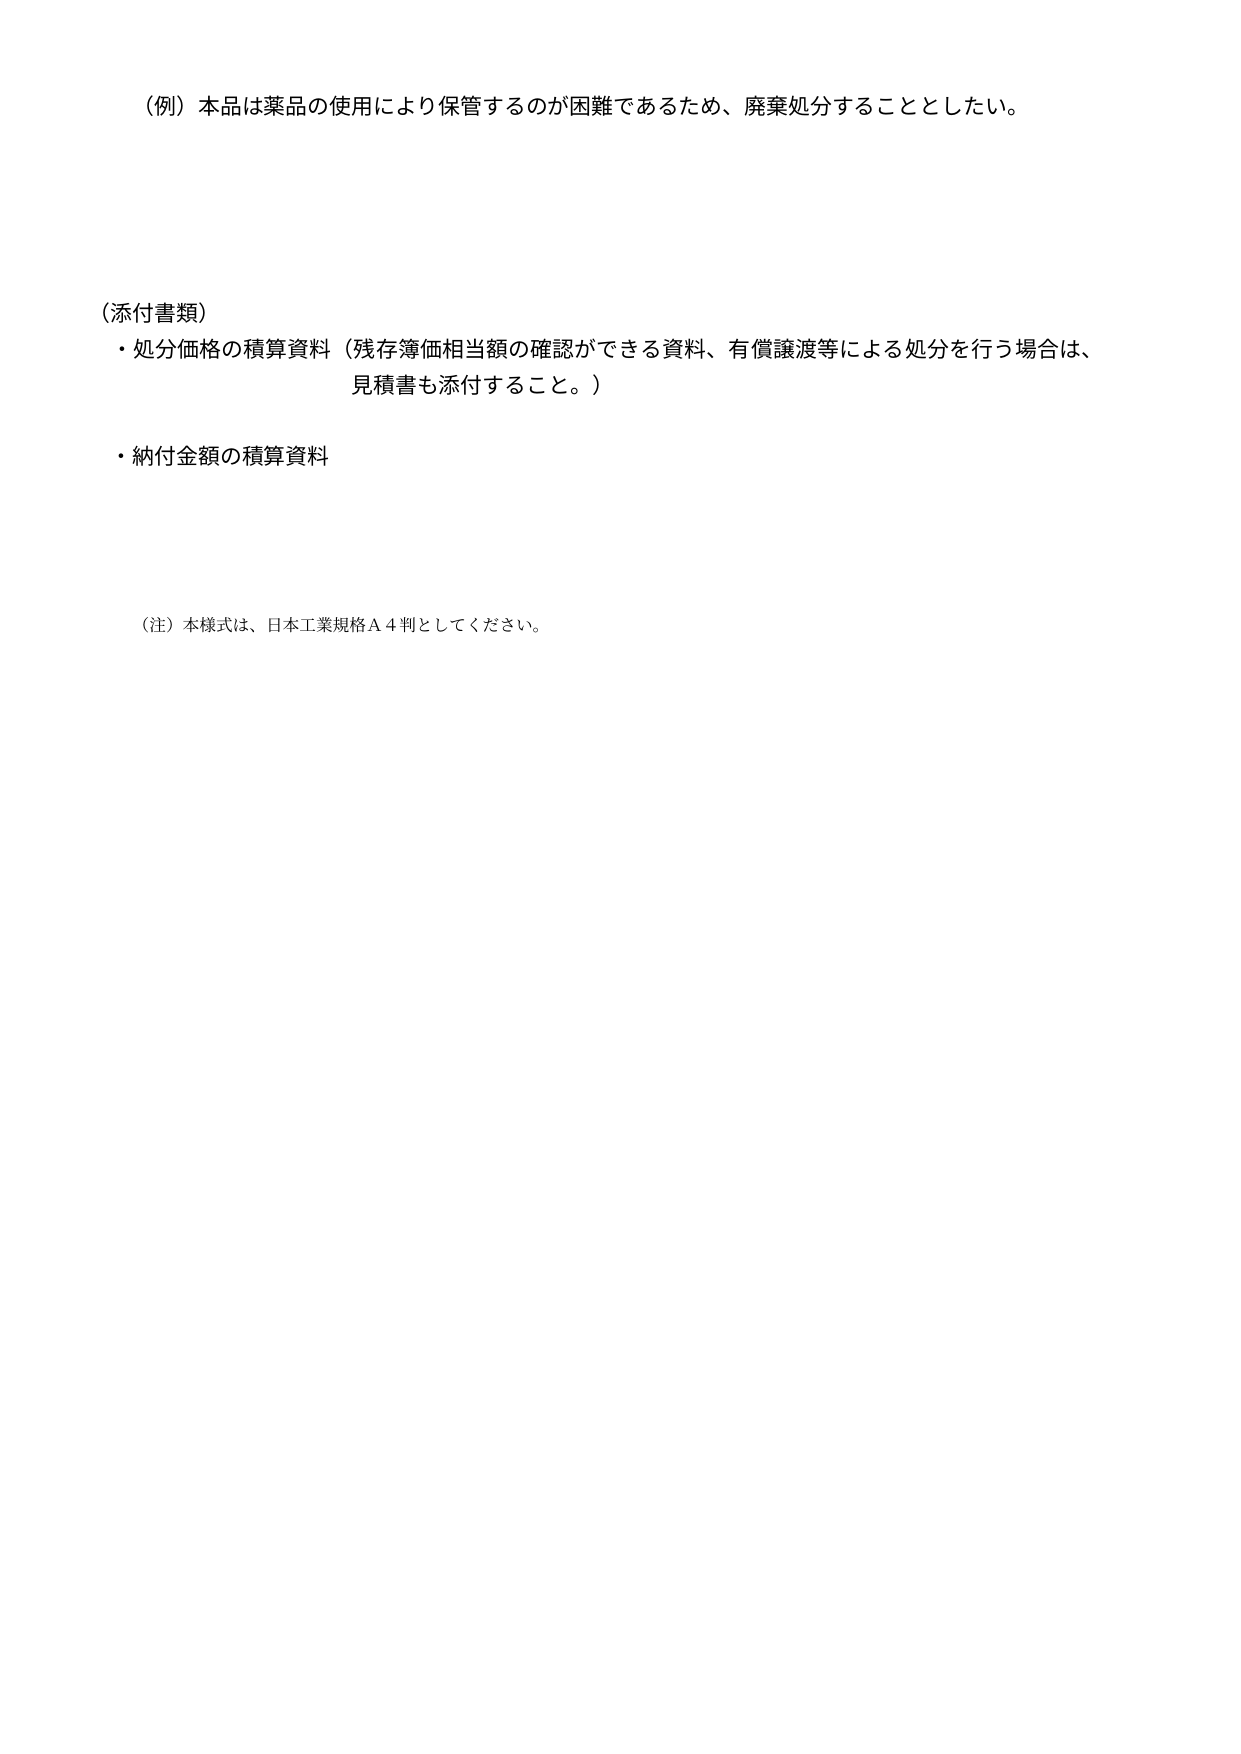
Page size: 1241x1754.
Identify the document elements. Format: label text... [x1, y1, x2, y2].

text （添付書類） [89, 296, 1152, 327]
text （注）本様式は、日本工業規格Ａ４判としてください。 [89, 612, 1152, 636]
text ・処分価格の積算資料（残存簿価相当額の確認ができる資料、有償譲渡等による処分を行う場合は、見積書も添付すること。） [89, 332, 1108, 400]
text ・納付金額の積算資料 [89, 439, 1152, 471]
text （例）本品は薬品の使用により保管するのが困難であるため、廃棄処分することとしたい。 [89, 89, 1152, 120]
